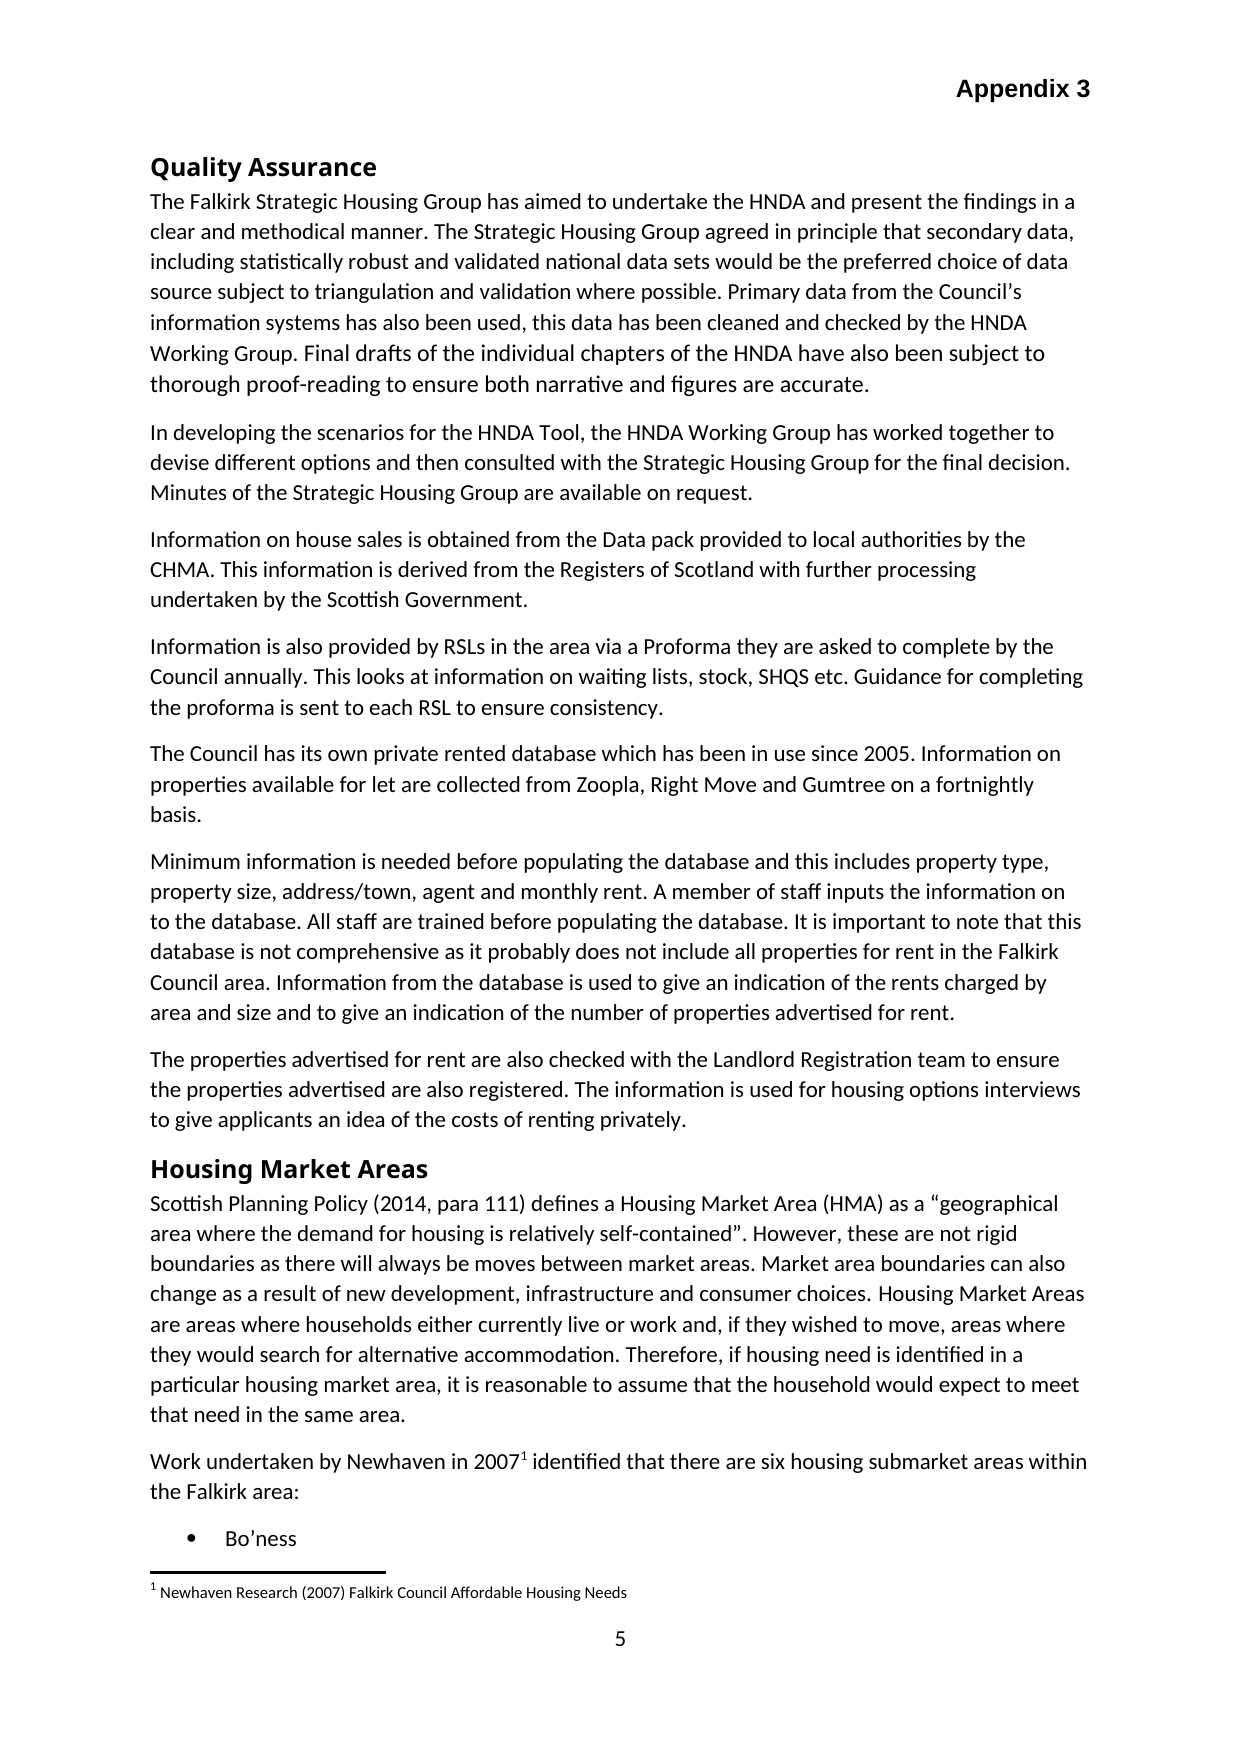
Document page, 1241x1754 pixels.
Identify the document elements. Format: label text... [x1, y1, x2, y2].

text In developing the scenarios for the HNDA Tool, the HNDA Working Group has worked together to devise different options and then consulted with the Strategic Housing Group for the final decision. Minutes of the Strategic Housing Group are available on request. [150, 418, 1090, 506]
text The Falkirk Strategic Housing Group has aimed to undertake the HNDA and present the findings in a clear and methodical manner. The Strategic Housing Group agreed in principle that secondary data, including statistically robust and validated national data sets would be the preferred choice of data source subject to triangulation and validation where possible. Primary data from the Council’s information systems has also been used, this data has been cleaned and checked by the HNDA Working Group. Final drafts of the individual chapters of the HNDA have also been subject to thorough proof-reading to ensure both narrative and figures are accurate. [150, 187, 1090, 399]
text Information is also provided by RSLs in the area via a Proforma they are asked to complete by the Council annually. This looks at information on waiting lists, stock, SHQS etc. Guidance for completing the proforma is sent to each RSL to ensure consistency. [150, 632, 1090, 721]
text Information on house sales is obtained from the Data pack provided to local authorities by the CHMA. This information is derived from the Registers of Scotland with further processing undertaken by the Scottish Government. [150, 525, 1090, 613]
text The Council has its own private rented database which has been in use since 2005. Information on properties available for let are collected from Zoopla, Right Move and Gumtree on a fortnightly basis. [150, 739, 1090, 828]
subtitle Quality Assurance [150, 150, 1090, 184]
text Scottish Planning Policy (2014, para 111) defines a Housing Market Area (HMA) as a “geographical area where the demand for housing is relatively self-contained”. However, these are not rigid boundaries as there will always be moves between market areas. Market area boundaries can also change as a result of new development, infrastructure and consumer choices. Housing Market Areas are areas where households either currently live or work and, if they wished to move, areas where they would search for alternative accommodation. Therefore, if housing need is identified in a particular housing market area, it is reasonable to assume that the household would expect to meet that need in the same area. [150, 1189, 1090, 1428]
text Minimum information is needed before populating the database and this includes property type, property size, address/town, agent and monthly rent. A member of staff inputs the information on to the database. All staff are trained before populating the database. It is important to note that this database is not comprehensive as it probably does not include all properties for rent in the Falkirk Council area. Information from the database is used to give an indication of the rents charged by area and size and to give an indication of the number of properties advertised for rent. [150, 847, 1090, 1026]
list Bo’ness [187, 1524, 1090, 1552]
subtitle Housing Market Areas [150, 1152, 1090, 1186]
text Work undertaken by Newhaven in 2007 identified that there are six housing submarket areas within the Falkirk area: [150, 1447, 1090, 1505]
text The properties advertised for rent are also checked with the Landlord Registration team to ensure the properties advertised are also registered. The information is used for housing options interviews to give applicants an idea of the costs of renting privately. [150, 1045, 1090, 1133]
